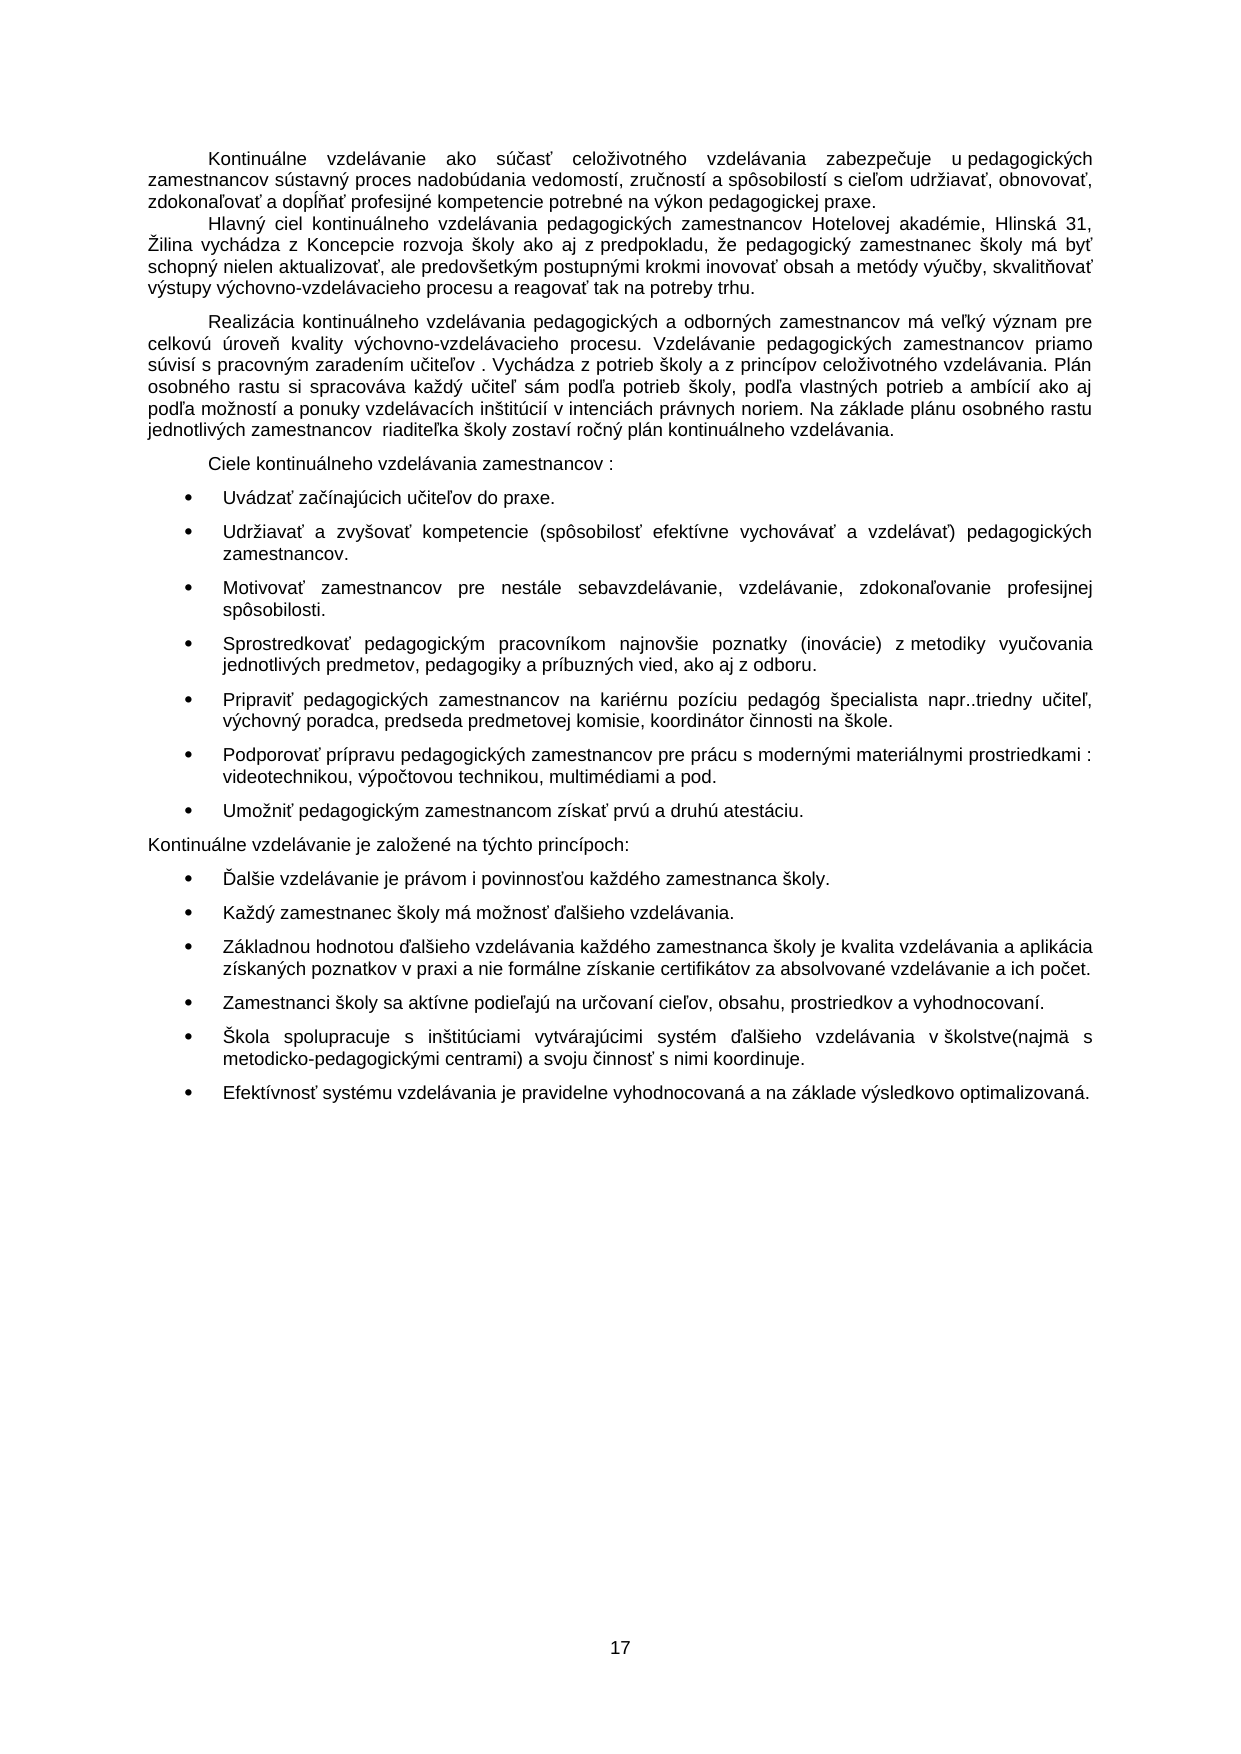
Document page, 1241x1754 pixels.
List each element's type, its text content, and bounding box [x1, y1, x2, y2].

list Efektívnosť systému vzdelávania je pravidelne vyhodnocovaná a na základe výsledkovo optimalizovaná. [185, 1082, 1093, 1104]
text Ciele kontinuálneho vzdelávania zamestnancov : [148, 453, 1093, 474]
list Každý zamestnanec školy má možnosť ďalšieho vzdelávania. [185, 902, 1093, 924]
list Motivovať zamestnancov pre nestále sebavzdelávanie, vzdelávanie, zdokonaľovanie profesijnej spôsobilosti. [185, 577, 1093, 620]
list Podporovať prípravu pedagogických zamestnancov pre prácu s modernými materiálnymi prostriedkami : videotechnikou, výpočtovou technikou, multimédiami a pod. [185, 744, 1093, 787]
list Uvádzať začínajúcich učiteľov do praxe. [185, 487, 1093, 509]
list Sprostredkovať pedagogickým pracovníkom najnovšie poznatky (inovácie) z metodiky vyučovania jednotlivých predmetov, pedagogiky a príbuzných vied, ako aj z odboru. [185, 633, 1093, 676]
list Ďalšie vzdelávanie je právom i povinnosťou každého zamestnanca školy. [185, 868, 1093, 890]
text Realizácia kontinuálneho vzdelávania pedagogických a odborných zamestnancov má veľký význam pre celkovú úroveň kvality výchovno-vzdelávacieho procesu. Vzdelávanie pedagogických zamestnancov priamo súvisí s pracovným zaradením učiteľov . Vychádza z potrieb školy a z princípov celoživotného vzdelávania. Plán osobného rastu si spracováva každý učiteľ sám podľa potrieb školy, podľa vlastných potrieb a ambícií ako aj podľa možností a ponuky vzdelávacích inštitúcií v intenciách právnych noriem. Na základe plánu osobného rastu jednotlivých zamestnancov riaditeľka školy zostaví ročný plán kontinuálneho vzdelávania. [148, 311, 1093, 440]
list Základnou hodnotou ďalšieho vzdelávania každého zamestnanca školy je kvalita vzdelávania a aplikácia získaných poznatkov v praxi a nie formálne získanie certifikátov za absolvované vzdelávanie a ich počet. [185, 936, 1093, 979]
list Zamestnanci školy sa aktívne podieľajú na určovaní cieľov, obsahu, prostriedkov a vyhodnocovaní. [185, 992, 1093, 1014]
list Udržiavať a zvyšovať kompetencie (spôsobilosť efektívne vychovávať a vzdelávať) pedagogických zamestnancov. [185, 521, 1093, 564]
text Kontinuálne vzdelávanie je založené na týchto princípoch: [148, 834, 1093, 856]
list Škola spolupracuje s inštitúciami vytvárajúcimi systém ďalšieho vzdelávania v školstve(najmä s metodicko-pedagogickými centrami) a svoju činnosť s nimi koordinuje. [185, 1026, 1093, 1069]
text Kontinuálne vzdelávanie ako súčasť celoživotného vzdelávania zabezpečuje u pedagogických zamestnancov sústavný proces nadobúdania vedomostí, zručností a spôsobilostí s cieľom udržiavať, obnovovať, zdokonaľovať a dopĺňať profesijné kompetencie potrebné na výkon pedagogickej praxe. [148, 148, 1093, 212]
text Hlavný ciel kontinuálneho vzdelávania pedagogických zamestnancov Hotelovej akadémie, Hlinská 31, Žilina vychádza z Koncepcie rozvoja školy ako aj z predpokladu, že pedagogický zamestnanec školy má byť schopný nielen aktualizovať, ale predovšetkým postupnými krokmi inovovať obsah a metódy výučby, skvalitňovať výstupy výchovno-vzdelávacieho procesu a reagovať tak na potreby trhu. [148, 212, 1093, 298]
list Pripraviť pedagogických zamestnancov na kariérnu pozíciu pedagóg špecialista napr..triedny učiteľ, výchovný poradca, predseda predmetovej komisie, koordinátor činnosti na škole. [185, 688, 1093, 732]
list Umožniť pedagogickým zamestnancom získať prvú a druhú atestáciu. [185, 800, 1093, 821]
